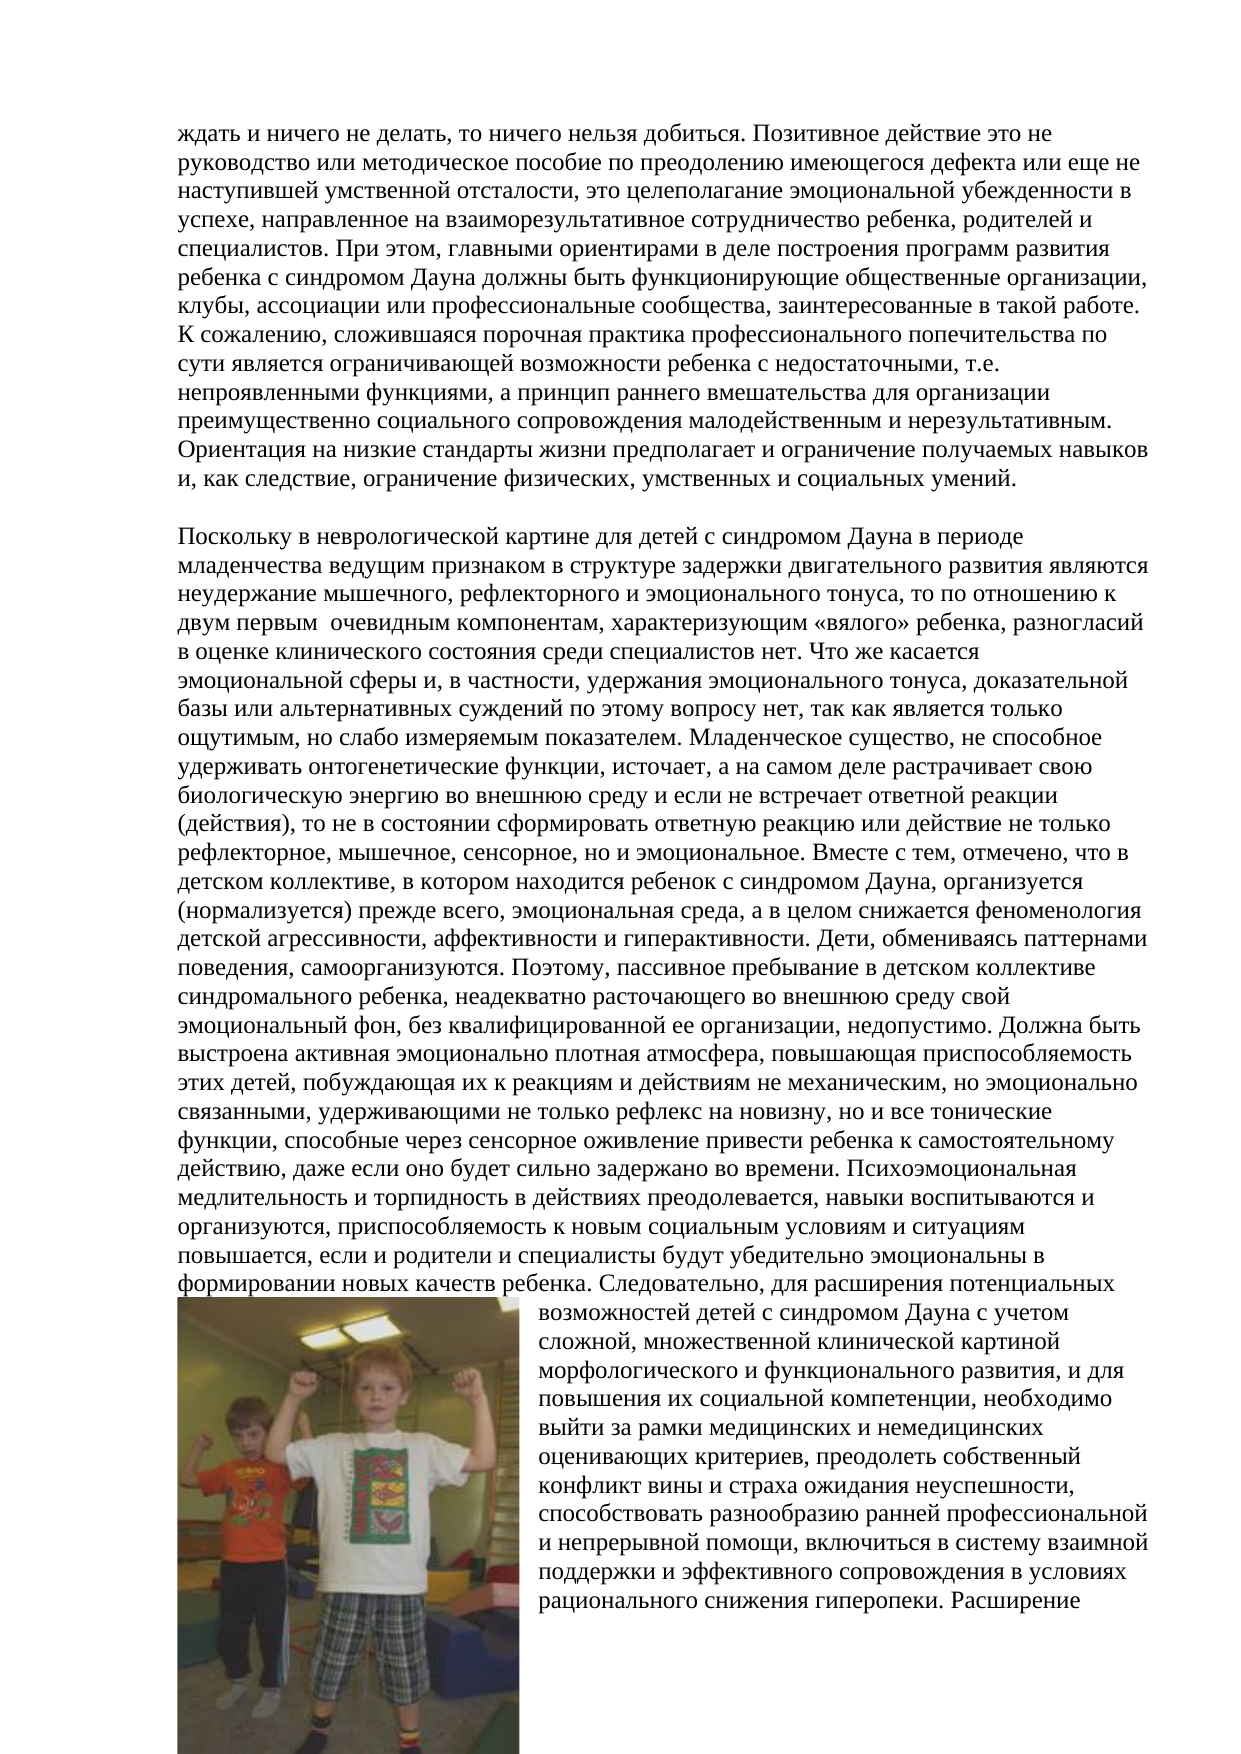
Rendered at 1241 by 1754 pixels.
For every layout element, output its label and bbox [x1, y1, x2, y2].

text [177, 118, 1152, 492]
picture [177, 1297, 520, 1754]
text [177, 521, 1152, 1613]
